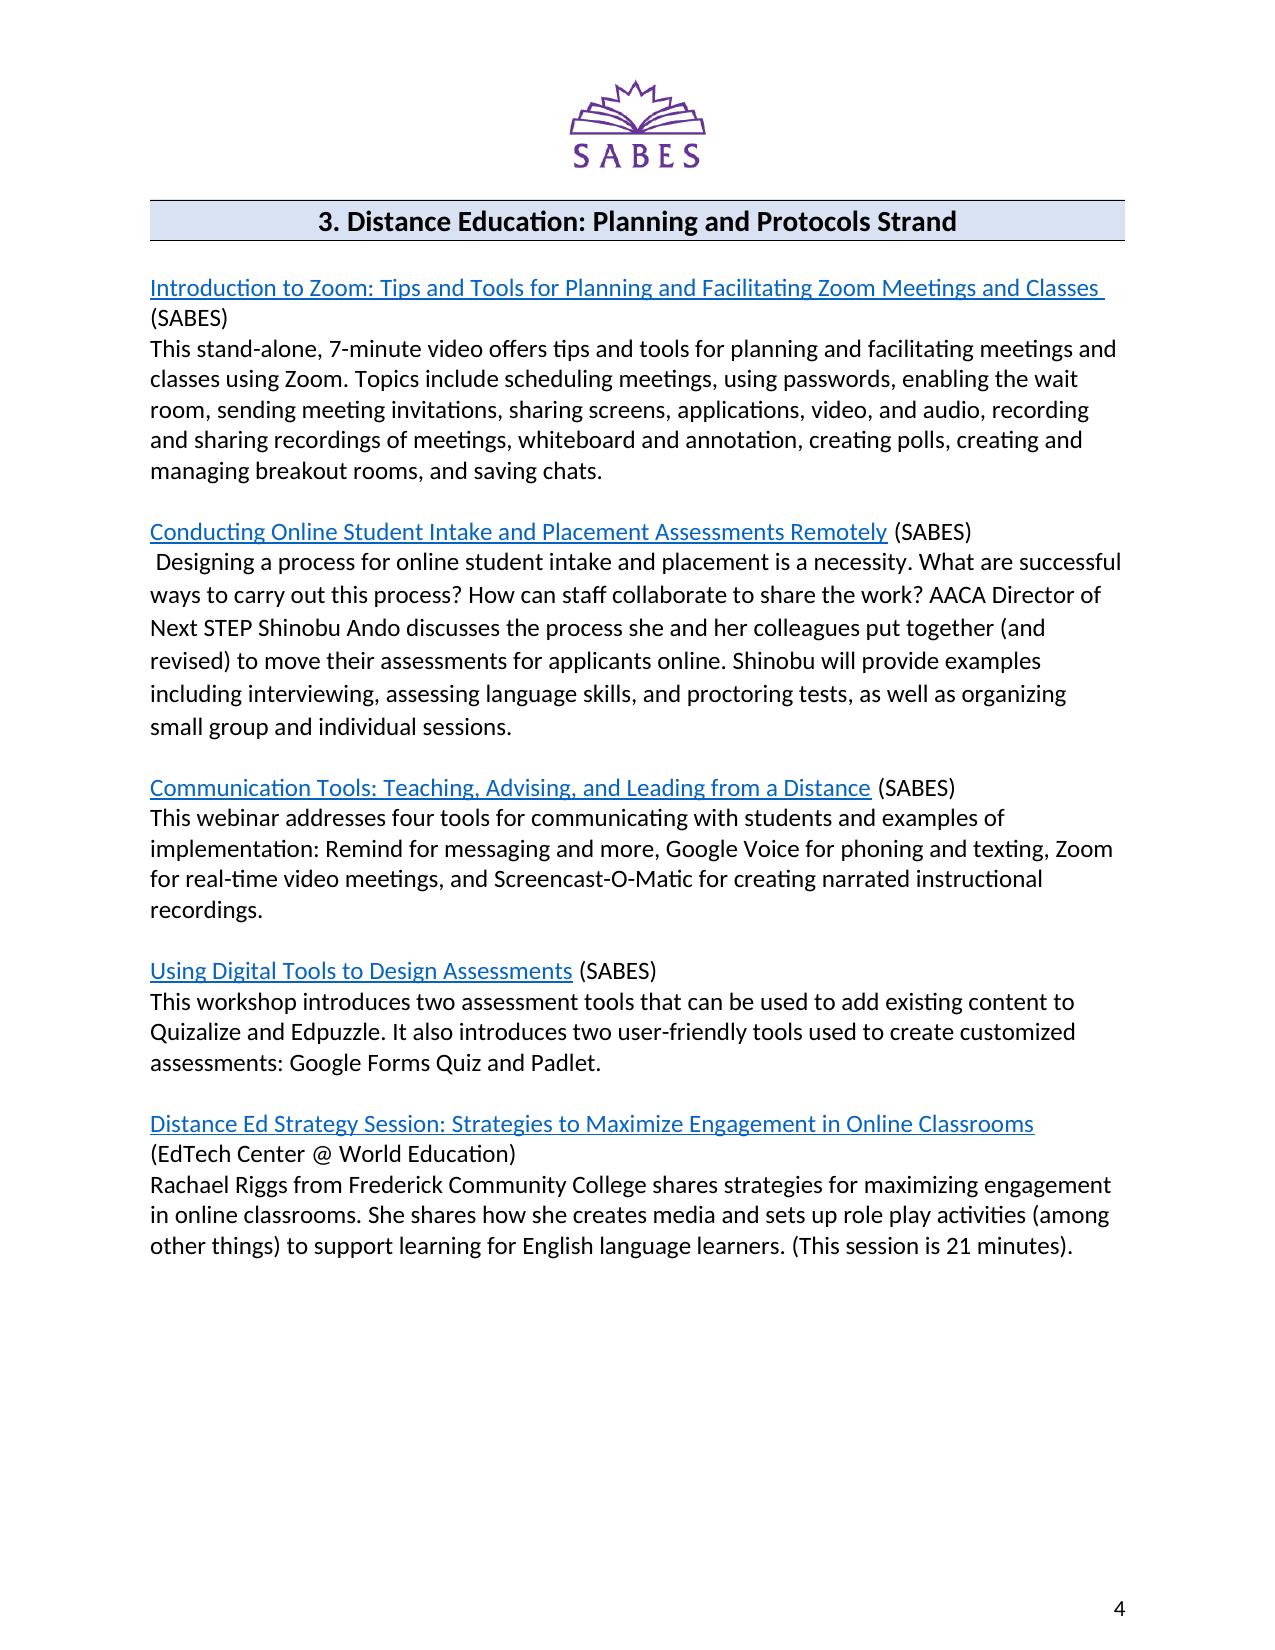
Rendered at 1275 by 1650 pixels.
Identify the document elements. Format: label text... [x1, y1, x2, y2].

text This webinar addresses four tools for communicating with students and examples of implementation: Remind for messaging and more, Google Voice for phoning and texting, Zoom for real-time video meetings, and Screencast-O-Matic for creating narrated instructional recordings. [150, 803, 1125, 925]
text 3. Distance Education: Planning and Protocols Strand [150, 201, 1125, 240]
text Introduction to Zoom: Tips and Tools for Planning and Facilitating Zoom Meetings and Classes (SABES) [150, 272, 1125, 333]
text Using Digital Tools to Design Assessments (SABES) [150, 955, 1125, 986]
picture [562, 75, 713, 172]
text This stand-alone, 7-minute video offers tips and tools for planning and facilitating meetings and classes using Zoom. Topics include scheduling meetings, using passwords, enabling the wait room, sending meeting invitations, sharing screens, applications, video, and audio, recording and sharing recordings of meetings, whiteboard and annotation, creating polls, creating and managing breakout rooms, and saving chats. [150, 333, 1125, 486]
text Conducting Online Student Intake and Placement Assessments Remotely (SABES) [150, 516, 1125, 547]
text Rachael Riggs from Frederick Community College shares strategies for maximizing engagement in online classrooms. She shares how she creates media and sets up role play activities (among other things) to support learning for English language learners. (This session is 21 minutes). [150, 1169, 1125, 1260]
text (EdTech Center @ World Education) [150, 1138, 1125, 1169]
text Communication Tools: Teaching, Advising, and Leading from a Distance (SABES) [150, 772, 1125, 803]
text Designing a process for online student intake and placement is a necessity. What are successful ways to carry out this process? How can staff collaborate to share the work? AACA Director of Next STEP Shinobu Ando discusses the process she and her colleagues put together (and revised) to move their assessments for applicants online. Shinobu will provide examples including interviewing, assessing language skills, and proctoring tests, as well as organizing small group and individual sessions. [150, 547, 1125, 742]
text Distance Ed Strategy Session: Strategies to Maximize Engagement in Online Classrooms [150, 1108, 1125, 1138]
text This workshop introduces two assessment tools that can be used to add existing content to Quizalize and Edpuzzle. It also introduces two user-friendly tools used to create customized assessments: Google Forms Quiz and Padlet. [150, 986, 1125, 1077]
